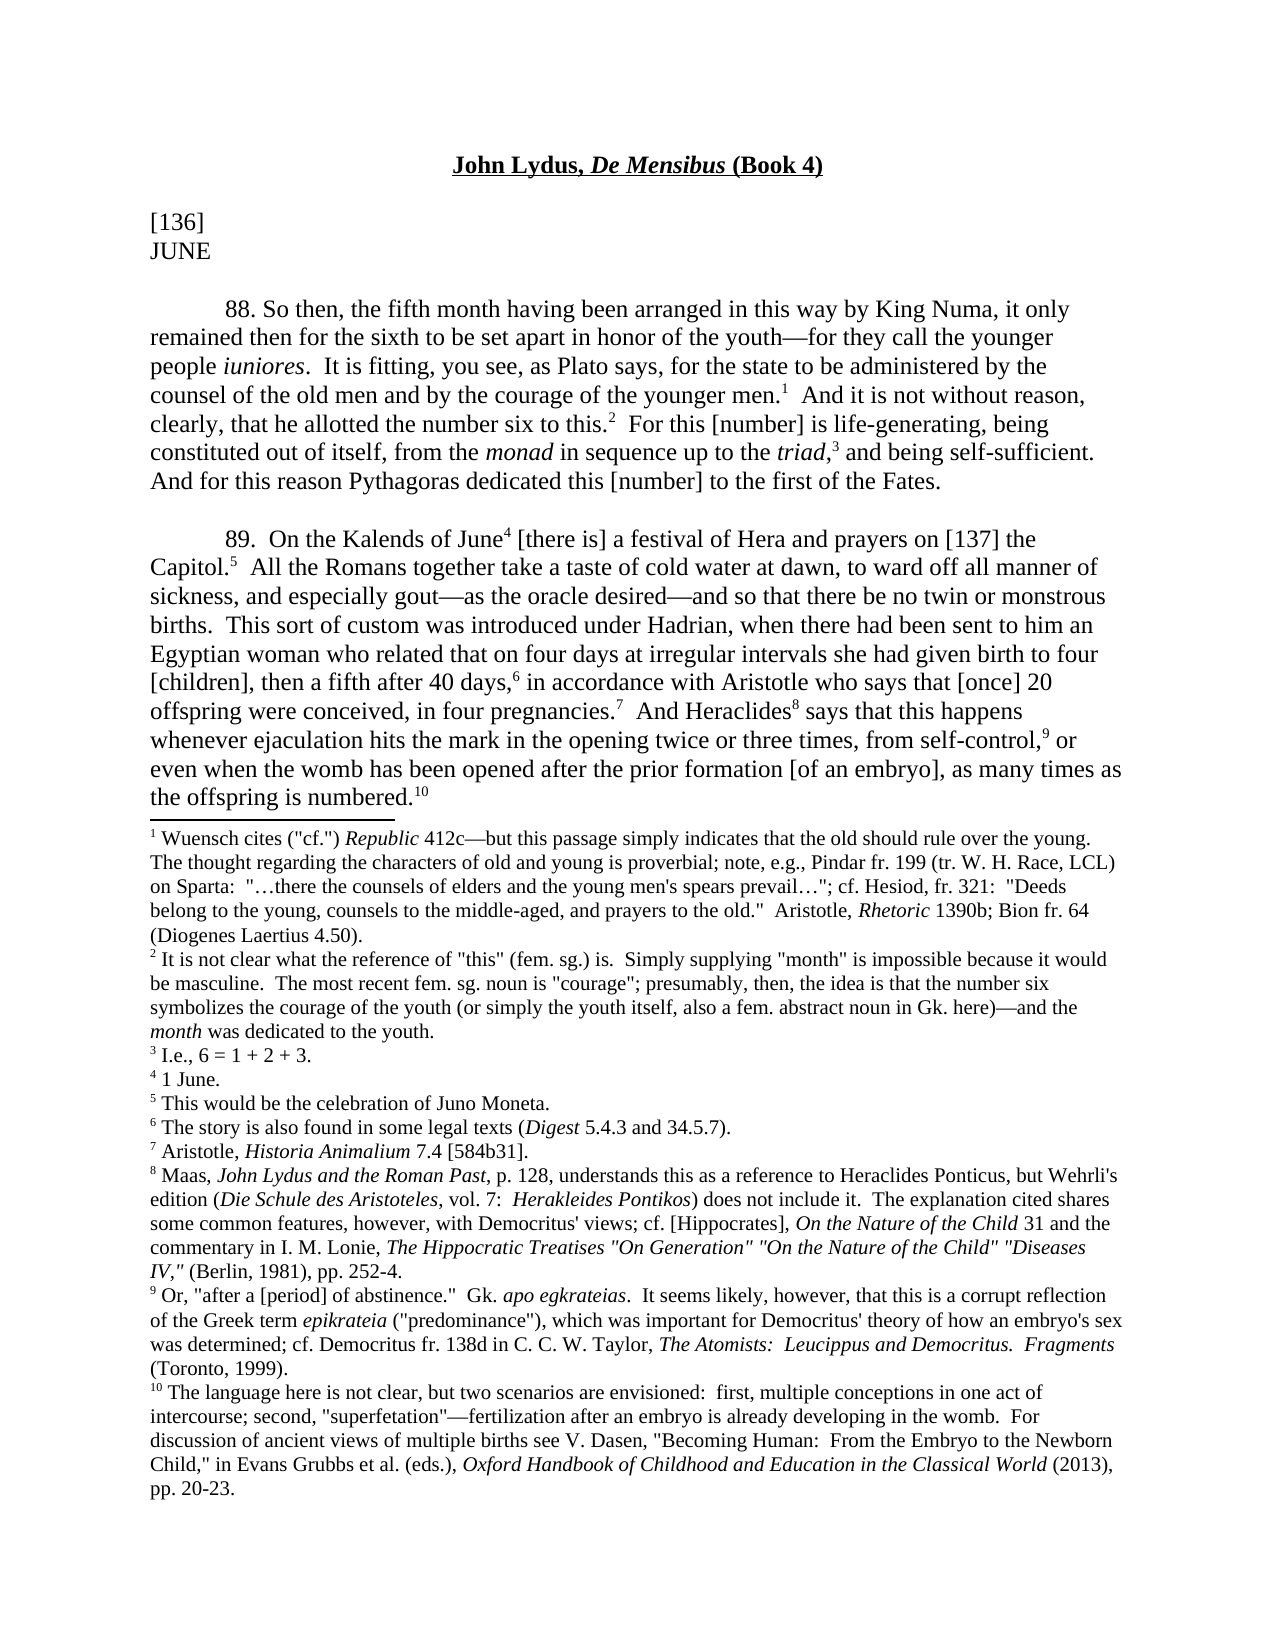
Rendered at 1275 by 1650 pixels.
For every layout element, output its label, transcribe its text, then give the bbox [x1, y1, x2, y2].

text 88. So then, the fifth month having been arranged in this way by King Numa, it only remained then for the sixth to be set apart in honor of the youth—for they call the younger people iuniores. It is fitting, you see, as Plato says, for the state to be administered by the counsel of the old men and by the courage of the younger men. And it is not without reason, clearly, that he allotted the number six to this. For this [number] is life-generating, being constituted out of itself, from the monad in sequence up to the triad, and being self-sufficient. And for this reason Pythagoras dedicated this [number] to the first of the Fates. [150, 294, 1125, 495]
text [136] [150, 207, 1125, 236]
text JUNE [150, 236, 1125, 265]
text John Lydus, De Mensibus (Book 4) [150, 150, 1125, 179]
text 89. On the Kalends of June [there is] a festival of Hera and prayers on [137] the Capitol. All the Romans together take a taste of cold water at dawn, to ward off all manner of sickness, and especially gout—as the oracle desired—and so that there be no twin or monstrous births. This sort of custom was introduced under Hadrian, when there had been sent to him an Egyptian woman who related that on four days at irregular intervals she had given birth to four [children], then a fifth after 40 days, in accordance with Aristotle who says that [once] 20 offspring were conceived, in four pregnancies. And Heraclides says that this happens whenever ejaculation hits the mark in the opening twice or three times, from self-control, or even when the womb has been opened after the prior formation [of an embryo], as many times as the offspring is numbered. [150, 524, 1125, 811]
